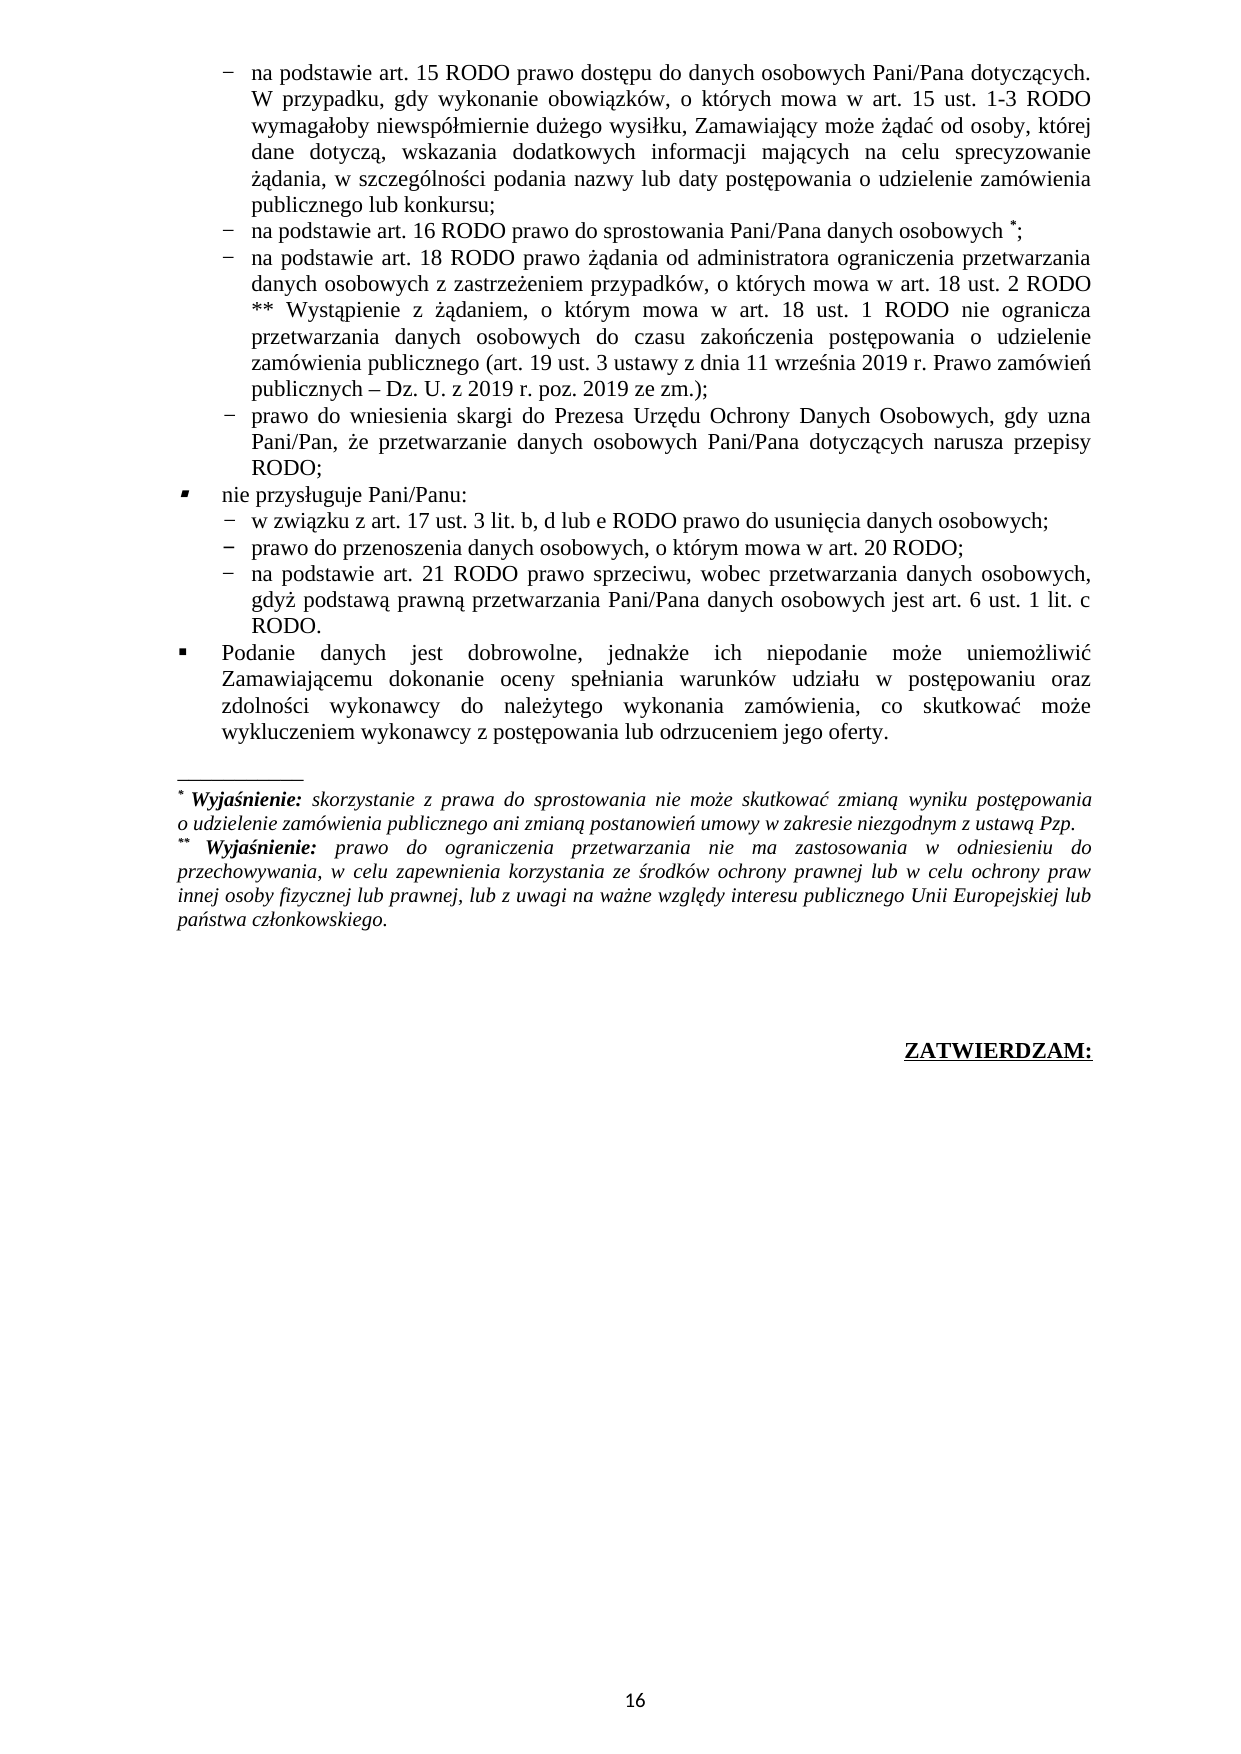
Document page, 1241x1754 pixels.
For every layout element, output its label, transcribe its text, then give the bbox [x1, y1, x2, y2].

text ** Wyjaśnienie: prawo do ograniczenia przetwarzania nie ma zastosowania w odniesieniu do przechowywania, w celu zapewnienia korzystania ze środków ochrony prawnej lub w celu ochrony praw innej osoby fizycznej lub prawnej, lub z uwagi na ważne względy interesu publicznego Unii Europejskiej lub państwa członkowskiego. [177, 835, 1092, 931]
list na podstawie art. 21 RODO prawo sprzeciwu, wobec przetwarzania danych osobowych, gdyż podstawą prawną przetwarzania Pani/Pana danych osobowych jest art. 6 ust. 1 lit. c RODO. [222, 560, 1092, 639]
text ZATWIERDZAM: [177, 1037, 1092, 1063]
text * Wyjaśnienie: skorzystanie z prawa do sprostowania nie może skutkować zmianą wyniku postępowania o udzielenie zamówienia publicznego ani zmianą postanowień umowy w zakresie niezgodnym z ustawą Pzp. [177, 787, 1092, 835]
list prawo do wniesienia skargi do Prezesa Urzędu Ochrony Danych Osobowych, gdy uzna Pani/Pan, że przetwarzanie danych osobowych Pani/Pana dotyczących narusza przepisy RODO; [222, 402, 1092, 481]
list w związku z art. 17 ust. 3 lit. b, d lub e RODO prawo do usunięcia danych osobowych; [222, 507, 1092, 533]
list na podstawie art. 18 RODO prawo żądania od administratora ograniczenia przetwarzania danych osobowych z zastrzeżeniem przypadków, o których mowa w art. 18 ust. 2 RODO ** Wystąpienie z żądaniem, o którym mowa w art. 18 ust. 1 RODO nie ogranicza przetwarzania danych osobowych do czasu zakończenia postępowania o udzielenie zamówienia publicznego (art. 19 ust. 3 ustawy z dnia 11 września 2019 r. Prawo zamówień publicznych – Dz. U. z 2019 r. poz. 2019 ze zm.); [222, 244, 1092, 402]
list na podstawie art. 15 RODO prawo dostępu do danych osobowych Pani/Pana dotyczących. W przypadku, gdy wykonanie obowiązków, o których mowa w art. 15 ust. 1-3 RODO wymagałoby niewspółmiernie dużego wysiłku, Zamawiający może żądać od osoby, której dane dotyczą, wskazania dodatkowych informacji mających na celu sprecyzowanie żądania, w szczególności podania nazwy lub daty postępowania o udzielenie zamówienia publicznego lub konkursu; [222, 59, 1092, 217]
list na podstawie art. 16 RODO prawo do sprostowania Pani/Pana danych osobowych *; [222, 217, 1092, 244]
list Podanie danych jest dobrowolne, jednakże ich niepodanie może uniemożliwić Zamawiającemu dokonanie oceny spełniania warunków udziału w postępowaniu oraz zdolności wykonawcy do należytego wykonania zamówienia, co skutkować może wykluczeniem wykonawcy z postępowania lub odrzuceniem jego oferty. [177, 639, 1092, 744]
list nie przysługuje Pani/Panu: [177, 481, 1092, 507]
text ___________ [177, 757, 1092, 783]
list prawo do przenoszenia danych osobowych, o którym mowa w art. 20 RODO; [222, 533, 1092, 560]
